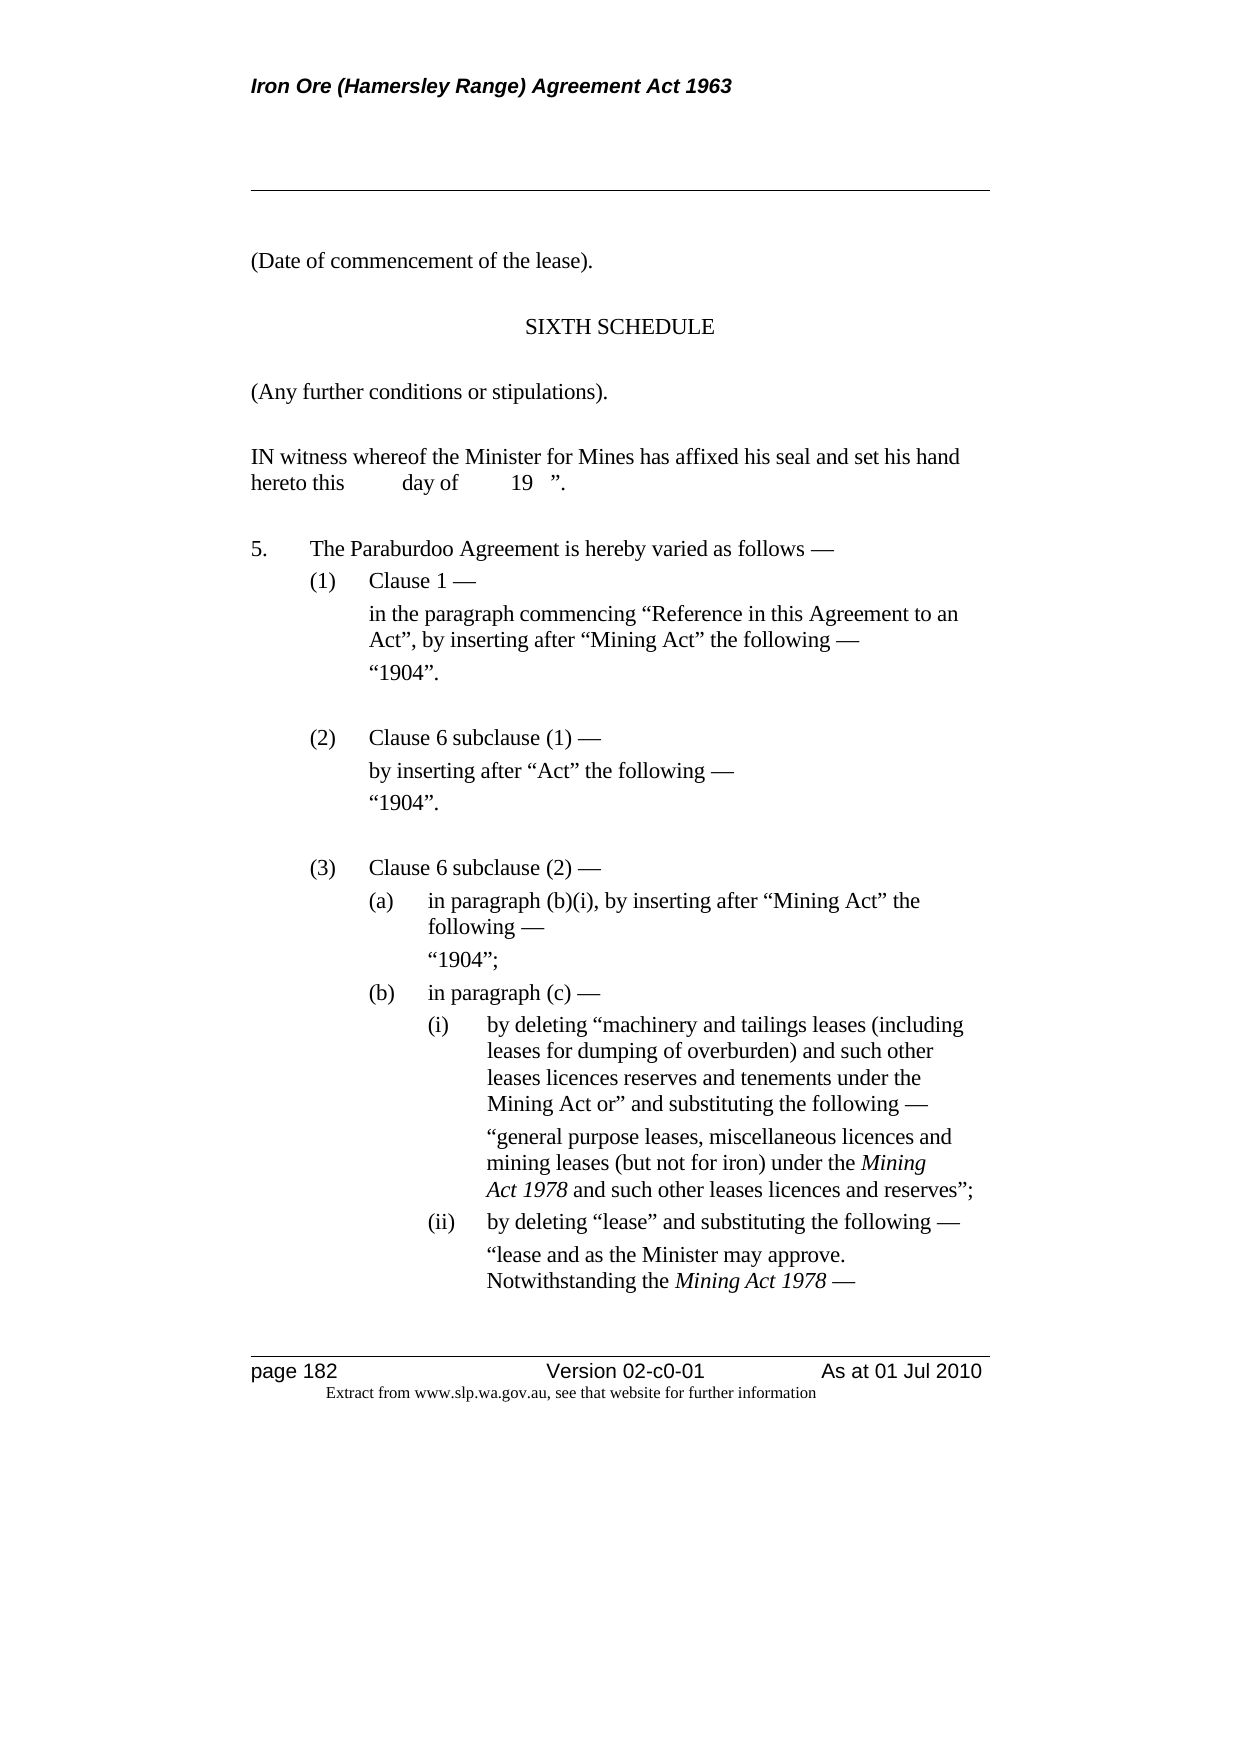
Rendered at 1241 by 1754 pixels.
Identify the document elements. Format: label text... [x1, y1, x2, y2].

text (3) Clause 6 subclause (2) — [251, 854, 990, 881]
text (Date of commencement of the lease). [251, 247, 990, 274]
text (2) Clause 6 subclause (1) — [251, 724, 990, 750]
text SIXTH SCHEDULE [251, 313, 990, 339]
text “lease and as the Minister may approve. Notwithstanding the Mining Act 1978 — [251, 1241, 990, 1293]
text by inserting after “Act” the following — [251, 757, 990, 783]
text (a) in paragraph (b)(i), by inserting after “Mining Act” the following — [251, 887, 990, 940]
text “1904”; [251, 946, 990, 972]
text 5. The Paraburdoo Agreement is hereby varied as follows — [251, 535, 990, 561]
text (ii) by deleting “lease” and substituting the following — [251, 1208, 990, 1234]
text “general purpose leases, miscellaneous licences and mining leases (but not for iron) under the Mining Act 1978 and such other leases licences and reserves”; [251, 1123, 990, 1202]
text (Any further conditions or stipulations). [251, 378, 990, 404]
text “1904”. [251, 659, 990, 685]
text (b) in paragraph (c) — [251, 979, 990, 1005]
text “1904”. [251, 789, 990, 816]
text in the paragraph commencing “Reference in this Agreement to an Act”, by inserting after “Mining Act” the following — [251, 600, 990, 653]
text IN witness whereof the Minister for Mines has affixed his seal and set his hand hereto this day of 19 ”. [251, 443, 990, 496]
text (1) Clause 1 — [251, 567, 990, 594]
text (i) by deleting “machinery and tailings leases (including leases for dumping of overburden) and such other leases licences reserves and tenements under the Mining Act or” and substituting the following — [251, 1011, 990, 1117]
